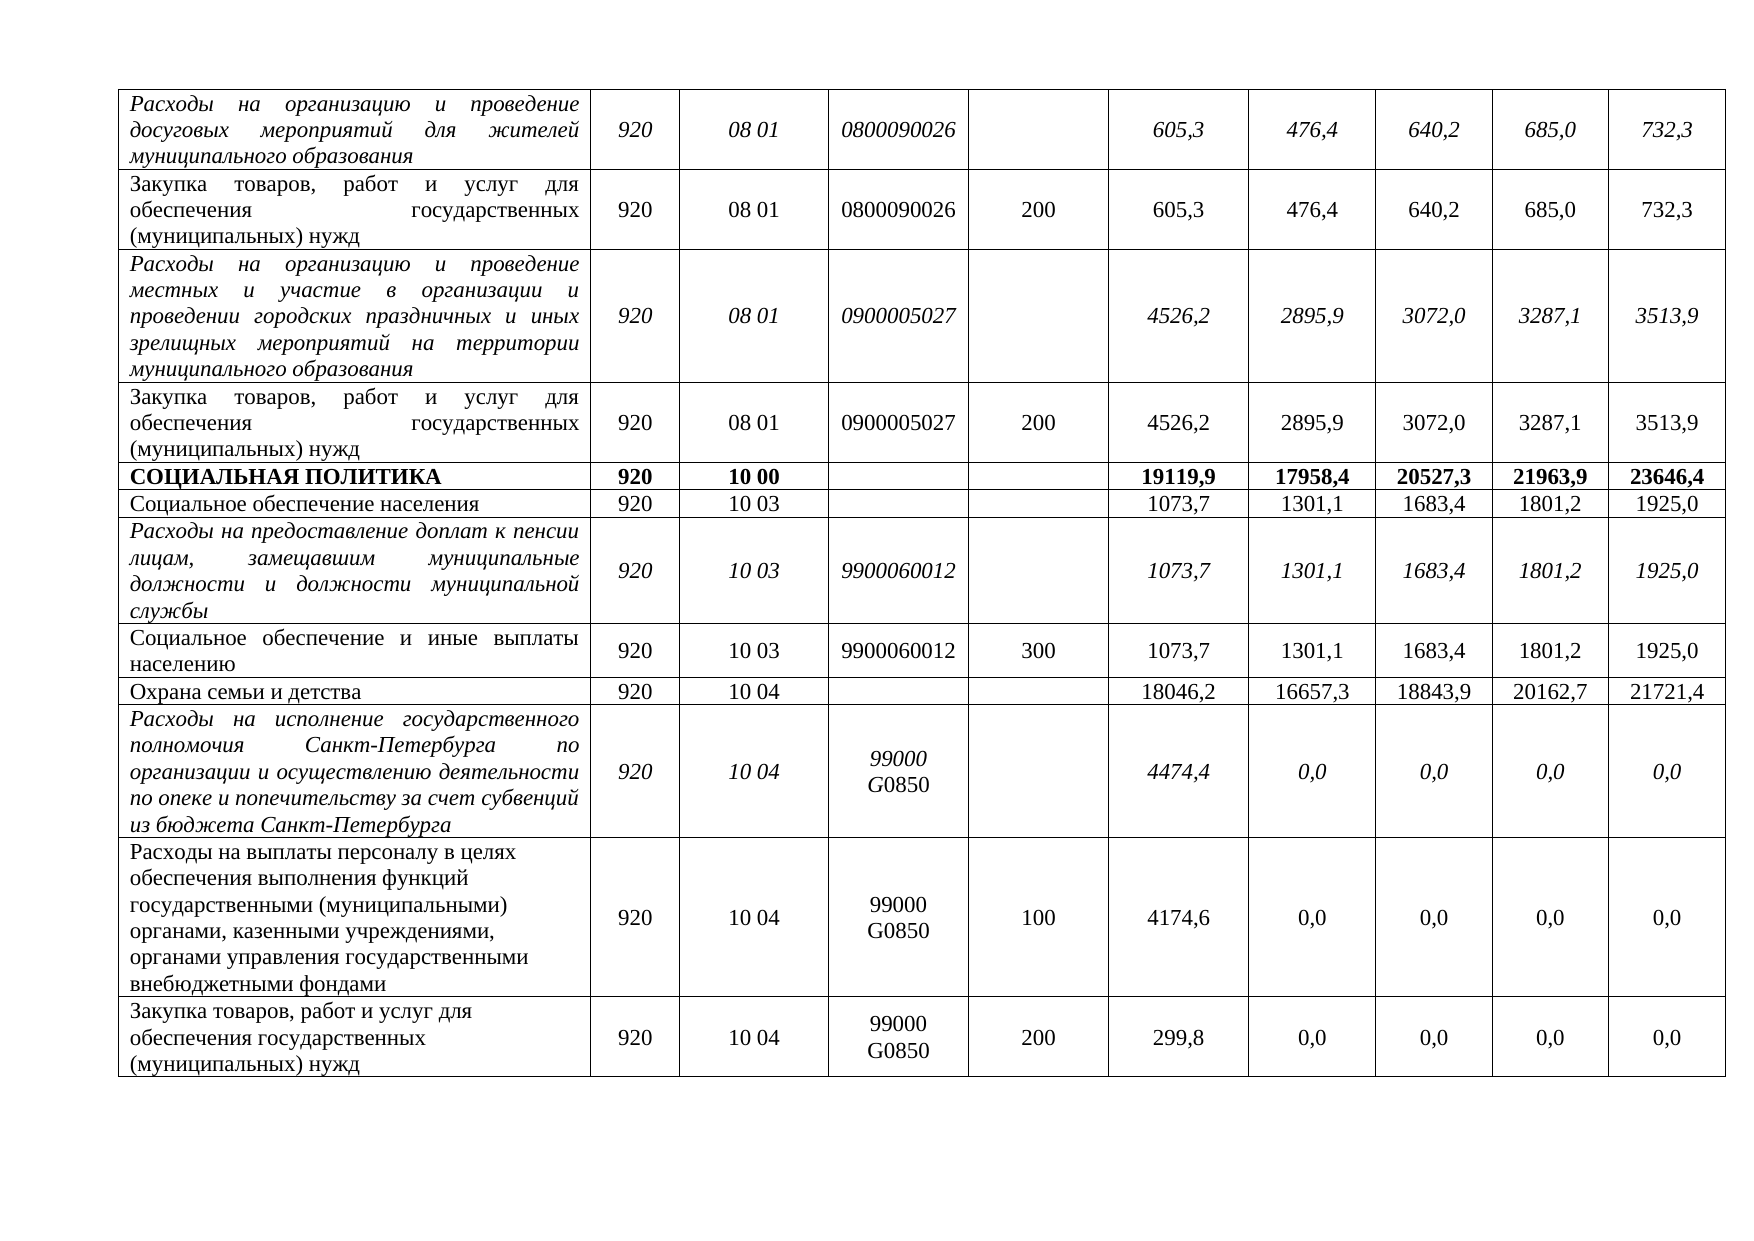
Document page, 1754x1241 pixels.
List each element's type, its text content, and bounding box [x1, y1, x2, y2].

table_header 685,0 [1493, 90, 1608, 169]
table_cell 0,0 [1609, 838, 1725, 996]
table_cell [969, 678, 1108, 704]
table_cell 20527,3 [1376, 463, 1492, 489]
table_cell 299,8 [1109, 997, 1248, 1076]
table_cell 0900005027 [829, 383, 968, 462]
table_cell 920 [591, 997, 679, 1076]
table_cell 21963,9 [1493, 463, 1608, 489]
table_cell 0800090026 [829, 170, 968, 249]
table_header 08 01 [680, 90, 828, 169]
table_cell 1801,2 [1493, 624, 1608, 677]
table_cell 0,0 [1249, 997, 1375, 1076]
table_cell СОЦИАЛЬНАЯ ПОЛИТИКА [119, 463, 590, 489]
table_cell 10 04 [680, 678, 828, 704]
table_cell 685,0 [1493, 170, 1608, 249]
table_cell [829, 678, 968, 704]
table_cell 920 [591, 518, 679, 623]
table_cell 476,4 [1249, 170, 1375, 249]
table_cell 0,0 [1249, 705, 1375, 837]
table_cell 0,0 [1249, 838, 1375, 996]
table_header 605,3 [1109, 90, 1248, 169]
table_cell [969, 518, 1108, 623]
table_cell 3287,1 [1493, 383, 1608, 462]
table_cell Охрана семьи и детства [119, 678, 590, 704]
table_cell 920 [591, 678, 679, 704]
table_cell 0,0 [1493, 705, 1608, 837]
table_cell 1073,7 [1109, 518, 1248, 623]
table_cell 1683,4 [1376, 490, 1492, 517]
table_cell Закупка товаров, работ и услуг для обеспечения государственных (муниципальных) нужд [119, 997, 590, 1076]
table_cell 10 04 [680, 997, 828, 1076]
table_cell Расходы на организацию и проведение местных и участие в организации и проведении городских праздничных и иных зрелищных мероприятий на территории муниципального образования [119, 250, 590, 382]
table_cell 3513,9 [1609, 383, 1725, 462]
table_header 0800090026 [829, 90, 968, 169]
table_cell 1301,1 [1249, 518, 1375, 623]
table_cell 200 [969, 170, 1108, 249]
table_cell 17958,4 [1249, 463, 1375, 489]
table_cell Расходы на выплаты персоналу в целях обеспечения выполнения функций государственными (муниципальными) органами, казенными учреждениями, органами управления государственными внебюджетными фондами [119, 838, 590, 996]
table_cell 640,2 [1376, 170, 1492, 249]
table_cell 2895,9 [1249, 383, 1375, 462]
table_cell 605,3 [1109, 170, 1248, 249]
table_cell 10 03 [680, 490, 828, 517]
table_cell 0,0 [1493, 838, 1608, 996]
table_cell 99000 G0850 [829, 705, 968, 837]
table_cell 10 04 [680, 705, 828, 837]
table_cell 10 00 [680, 463, 828, 489]
table_cell 920 [591, 383, 679, 462]
table_cell 10 03 [680, 624, 828, 677]
table_cell Расходы на предоставление доплат к пенсии лицам, замещавшим муниципальные должности и должности муниципальной службы [119, 518, 590, 623]
table_cell 920 [591, 490, 679, 517]
table_cell 0900005027 [829, 250, 968, 382]
table_cell [969, 250, 1108, 382]
table_cell 08 01 [680, 170, 828, 249]
table_cell 1801,2 [1493, 518, 1608, 623]
table_cell 0,0 [1376, 838, 1492, 996]
table_cell 4474,4 [1109, 705, 1248, 837]
table_cell 23646,4 [1609, 463, 1725, 489]
table_cell 732,3 [1609, 170, 1725, 249]
table_cell 1301,1 [1249, 624, 1375, 677]
table_cell Социальное обеспечение населения [119, 490, 590, 517]
table_cell 200 [969, 383, 1108, 462]
table_cell 9900060012 [829, 624, 968, 677]
table_cell 0,0 [1493, 997, 1608, 1076]
table_cell 200 [969, 997, 1108, 1076]
table_cell 4526,2 [1109, 383, 1248, 462]
table_cell 920 [591, 463, 679, 489]
table_cell 100 [969, 838, 1108, 996]
table_cell 19119,9 [1109, 463, 1248, 489]
table_cell 3287,1 [1493, 250, 1608, 382]
table_cell 18843,9 [1376, 678, 1492, 704]
table_cell 9900060012 [829, 518, 968, 623]
table_cell [969, 490, 1108, 517]
table_cell 1683,4 [1376, 518, 1492, 623]
table_cell 0,0 [1609, 997, 1725, 1076]
table_cell 08 01 [680, 250, 828, 382]
table_cell 1925,0 [1609, 490, 1725, 517]
table_cell 16657,3 [1249, 678, 1375, 704]
table_cell Социальное обеспечение и иные выплаты населению [119, 624, 590, 677]
table_cell 0,0 [1376, 997, 1492, 1076]
table_cell 920 [591, 170, 679, 249]
table_cell 3513,9 [1609, 250, 1725, 382]
table_cell 920 [591, 250, 679, 382]
table_header 476,4 [1249, 90, 1375, 169]
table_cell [119, 170, 590, 249]
table_cell 18046,2 [1109, 678, 1248, 704]
table_cell 99000 G0850 [829, 838, 968, 996]
table_cell 0,0 [1609, 705, 1725, 837]
table_header [969, 90, 1108, 169]
table_cell [969, 463, 1108, 489]
table_cell 4526,2 [1109, 250, 1248, 382]
table_cell 10 04 [680, 838, 828, 996]
table_cell 1925,0 [1609, 624, 1725, 677]
table_cell 99000 G0850 [829, 997, 968, 1076]
table_cell 300 [969, 624, 1108, 677]
table_cell 1683,4 [1376, 624, 1492, 677]
table_cell 3072,0 [1376, 383, 1492, 462]
table_cell 10 03 [680, 518, 828, 623]
table_cell 20162,7 [1493, 678, 1608, 704]
table_cell 920 [591, 705, 679, 837]
table_cell 920 [591, 624, 679, 677]
table_cell 1925,0 [1609, 518, 1725, 623]
table_header 920 [591, 90, 679, 169]
table_cell 1301,1 [1249, 490, 1375, 517]
table_cell 21721,4 [1609, 678, 1725, 704]
table_cell Закупка товаров, работ и услуг для обеспечения государственных (муниципальных) нужд [119, 383, 590, 462]
table_header 732,3 [1609, 90, 1725, 169]
table_cell 4174,6 [1109, 838, 1248, 996]
table_header 640,2 [1376, 90, 1492, 169]
table_header Расходы на организацию и проведение досуговых мероприятий для жителей муниципального образования [119, 90, 590, 169]
table_cell [829, 463, 968, 489]
table_cell 0,0 [1376, 705, 1492, 837]
table_cell [969, 705, 1108, 837]
table_cell 08 01 [680, 383, 828, 462]
table_cell 1073,7 [1109, 490, 1248, 517]
table_cell 1073,7 [1109, 624, 1248, 677]
table_cell 2895,9 [1249, 250, 1375, 382]
table_cell 1801,2 [1493, 490, 1608, 517]
table_cell [829, 490, 968, 517]
table_cell 920 [591, 838, 679, 996]
table_cell 3072,0 [1376, 250, 1492, 382]
table_cell Расходы на исполнение государственного полномочия Санкт-Петербурга по организации и осуществлению деятельности по опеке и попечительству за счет субвенций из бюджета Санкт-Петербурга [119, 705, 590, 837]
